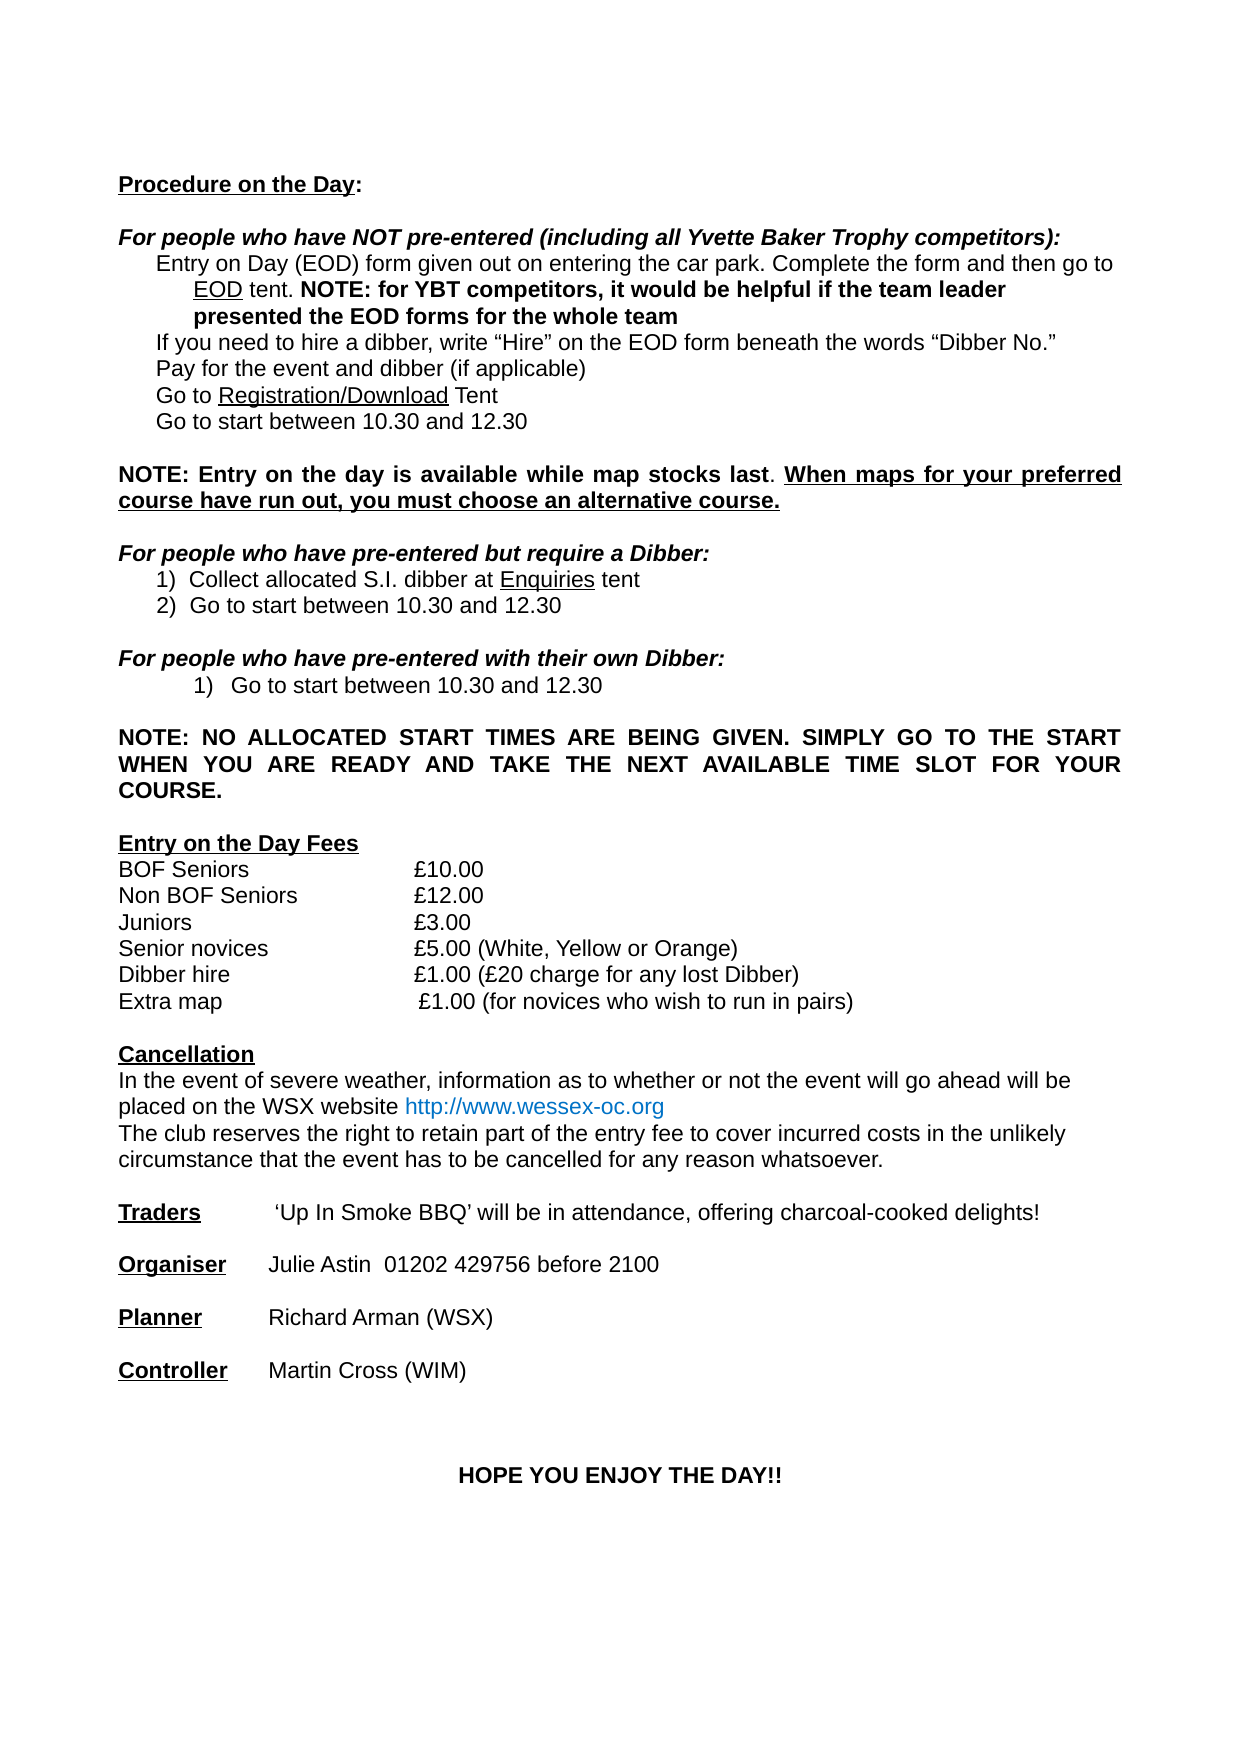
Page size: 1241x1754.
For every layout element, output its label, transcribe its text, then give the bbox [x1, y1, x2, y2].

list Go to start between 10.30 and 12.30 [193, 672, 1122, 698]
text Cancellation [118, 1041, 1122, 1067]
list Go to start between 10.30 and 12.30 [156, 408, 1122, 434]
text For people who have NOT pre-entered (including all Yvette Baker Trophy competitors): [118, 223, 1122, 250]
text HOPE YOU ENJOY THE DAY!! [118, 1462, 1122, 1488]
text Dibber hire £1.00 (£20 charge for any lost Dibber) [118, 961, 1122, 988]
text Planner Richard Arman (WSX) [118, 1304, 1122, 1330]
text Traders ‘Up In Smoke BBQ’ will be in attendance, offering charcoal-cooked delights! [118, 1199, 1122, 1225]
text Senior novices £5.00 (White, Yellow or Orange) [118, 935, 1122, 961]
text Juniors £3.00 [118, 909, 1122, 935]
text Extra map £1.00 (for novices who wish to run in pairs) [118, 988, 1122, 1014]
text BOF Seniors £10.00 [118, 856, 1122, 882]
text Entry on the Day Fees [118, 830, 1122, 856]
text Controller Martin Cross (WIM) [118, 1357, 1122, 1383]
text Procedure on the Day: [118, 171, 1122, 197]
text NOTE: NO ALLOCATED START TIMES ARE BEING GIVEN. SIMPLY GO TO THE START WHEN YOU ARE READY AND TAKE THE NEXT AVAILABLE TIME SLOT FOR YOUR COURSE. [118, 724, 1122, 803]
text 1) Collect allocated S.I. dibber at Enquiries tent [156, 566, 1122, 592]
list Entry on Day (EOD) form given out on entering the car park. Complete the form and then go to EOD tent. NOTE: for YBT competitors, it would be helpful if the team leader presented the EOD forms for the whole team [156, 250, 1122, 329]
text For people who have pre-entered with their own Dibber: [118, 645, 1122, 672]
text 2) Go to start between 10.30 and 12.30 [118, 592, 1122, 619]
list If you need to hire a dibber, write “Hire” on the EOD form beneath the words “Dibber No.” [156, 329, 1122, 355]
text In the event of severe weather, information as to whether or not the event will go ahead will be placed on the WSX website http://www.wessex-oc.org [118, 1067, 1122, 1119]
text NOTE: Entry on the day is available while map stocks last. When maps for your preferred course have run out, you must choose an alternative course. [118, 461, 1122, 513]
list Pay for the event and dibber (if applicable) [156, 355, 1122, 382]
text Organiser Julie Astin 01202 429756 before 2100 [118, 1251, 1122, 1278]
text Non BOF Seniors £12.00 [118, 882, 1122, 909]
text For people who have pre-entered but require a Dibber: [118, 540, 1122, 566]
text The club reserves the right to retain part of the entry fee to cover incurred costs in the unlikely circumstance that the event has to be cancelled for any reason whatsoever. [118, 1119, 1122, 1172]
list Go to Registration/Download Tent [156, 382, 1122, 408]
